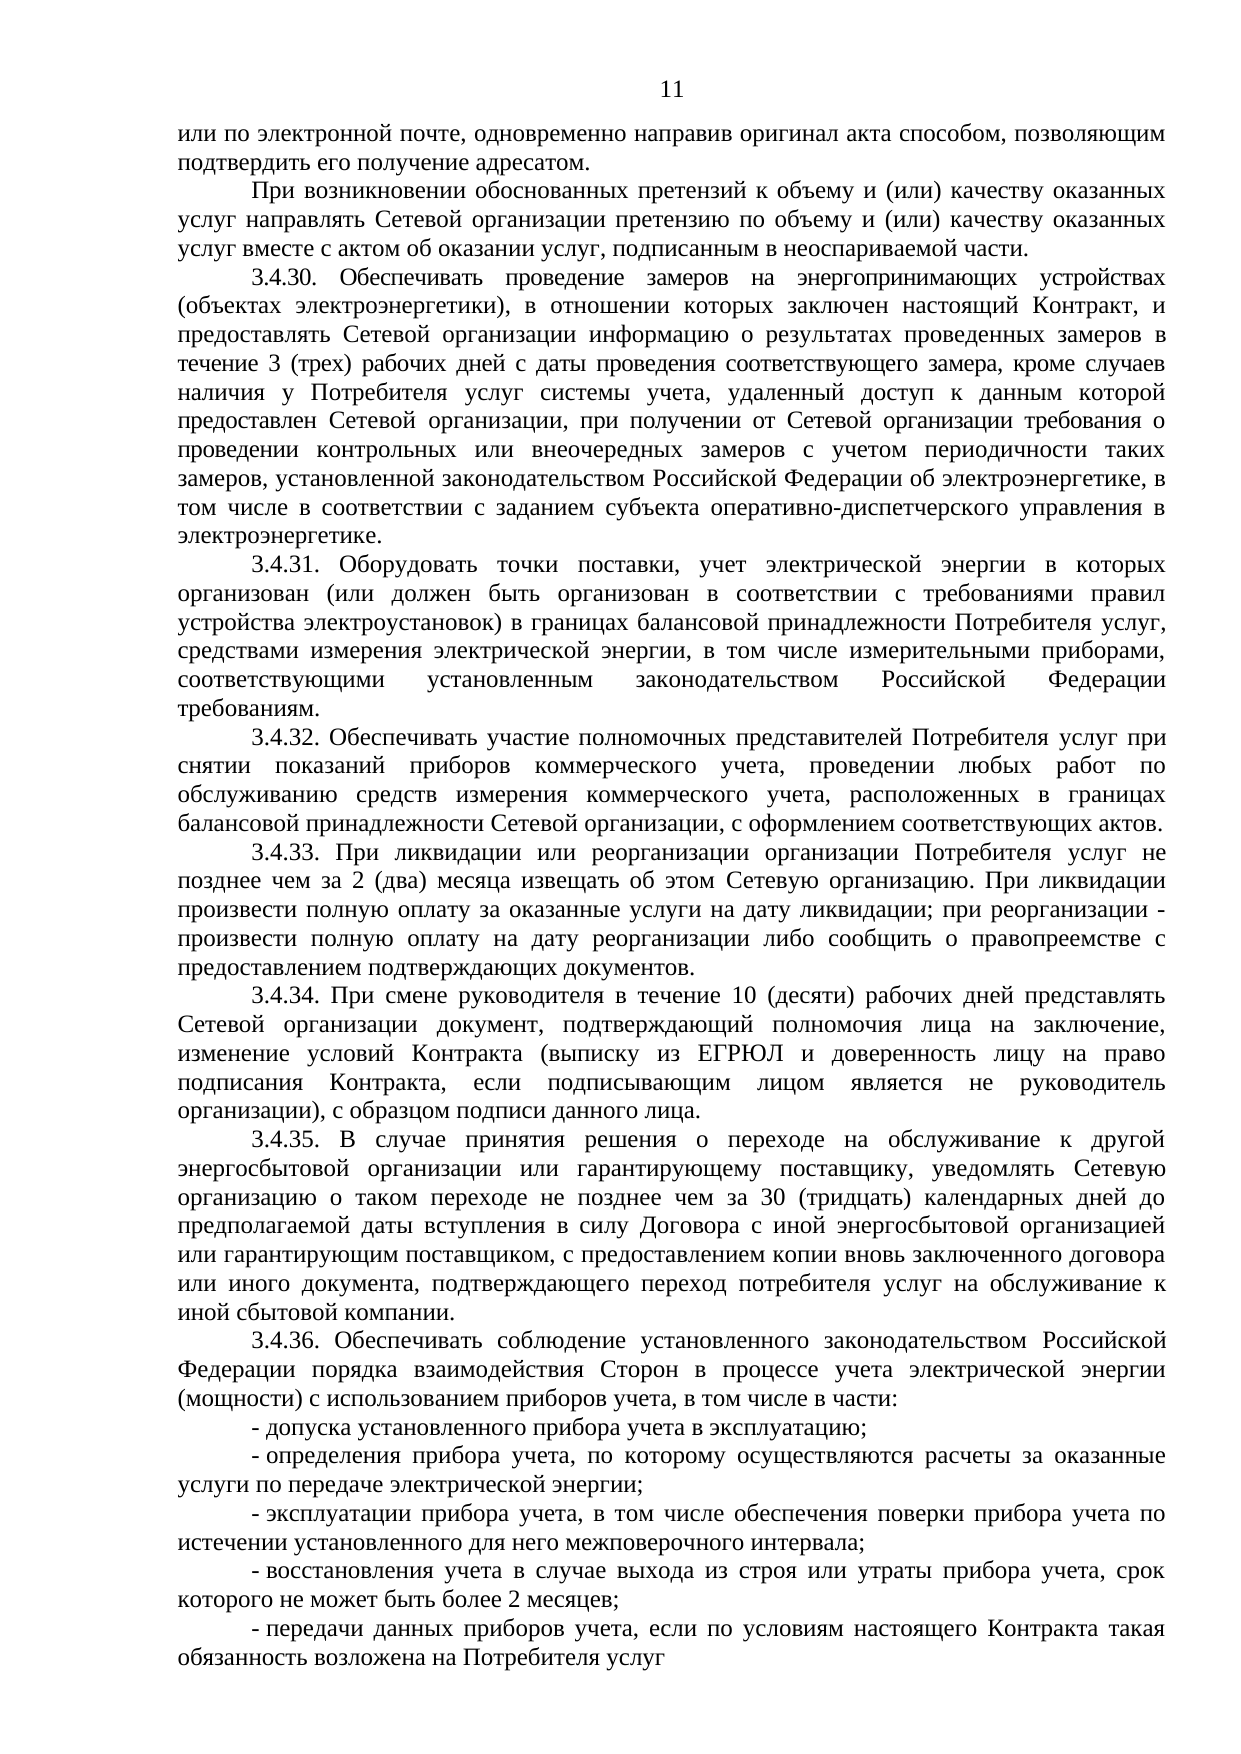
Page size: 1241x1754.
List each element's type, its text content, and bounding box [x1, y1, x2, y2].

text 3.4.35. В случае принятия решения о переходе на обслуживание к другой энергосбытовой организации или гарантирующему поставщику, уведомлять Сетевую организацию о таком переходе не позднее чем за 30 (тридцать) календарных дней до предполагаемой даты вступления в силу Договора с иной энергосбытовой организацией или гарантирующим поставщиком, с предоставлением копии вновь заключенного договора или иного документа, подтверждающего переход потребителя услуг на обслуживание к иной сбытовой компании. [177, 1124, 1166, 1326]
text - допуска установленного прибора учета в эксплуатацию; [177, 1412, 1166, 1441]
text - определения прибора учета, по которому осуществляются расчеты за оказанные услуги по передаче электрической энергии; [177, 1441, 1166, 1498]
text - передачи данных приборов учета, если по условиям настоящего Контракта такая обязанность возложена на Потребителя услуг [177, 1613, 1166, 1671]
text 3.4.30. Обеспечивать проведение замеров на энергопринимающих устройствах (объектах электроэнергетики), в отношении которых заключен настоящий Контракт, и предоставлять Сетевой организации информацию о результатах проведенных замеров в течение 3 (трех) рабочих дней с даты проведения соответствующего замера, кроме случаев наличия у Потребителя услуг системы учета, удаленный доступ к данным которой предоставлен Сетевой организации, при получении от Сетевой организации требования о проведении контрольных или внеочередных замеров с учетом периодичности таких замеров, установленной законодательством Российской Федерации об электроэнергетике, в том числе в соответствии с заданием субъекта оперативно-диспетчерского управления в электроэнергетике. [177, 262, 1166, 549]
text 3.4.32. Обеспечивать участие полномочных представителей Потребителя услуг при снятии показаний приборов коммерческого учета, проведении любых работ по обслуживанию средств измерения коммерческого учета, расположенных в границах балансовой принадлежности Сетевой организации, с оформлением соответствующих актов. [177, 722, 1166, 837]
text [177, 118, 1166, 176]
text 3.4.31. Оборудовать точки поставки, учет электрической энергии в которых организован (или должен быть организован в соответствии с требованиями правил устройства электроустановок) в границах балансовой принадлежности Потребителя услуг, средствами измерения электрической энергии, в том числе измерительными приборами, соответствующими установленным законодательством Российской Федерации требованиям. [177, 549, 1166, 722]
text - эксплуатации прибора учета, в том числе обеспечения поверки прибора учета по истечении установленного для него межповерочного интервала; [177, 1498, 1166, 1556]
text 3.4.33. При ликвидации или реорганизации организации Потребителя услуг не позднее чем за 2 (два) месяца извещать об этом Сетевую организацию. При ликвидации произвести полную оплату за оказанные услуги на дату ликвидации; при реорганизации - произвести полную оплату на дату реорганизации либо сообщить о правопреемстве с предоставлением подтверждающих документов. [177, 837, 1166, 981]
text 3.4.34. При смене руководителя в течение 10 (десяти) рабочих дней представлять Сетевой организации документ, подтверждающий полномочия лица на заключение, изменение условий Контракта (выписку из ЕГРЮЛ и доверенность лицу на право подписания Контракта, если подписывающим лицом является не руководитель организации), с образцом подписи данного лица. [177, 981, 1166, 1124]
text При возникновении обоснованных претензий к объему и (или) качеству оказанных услуг направлять Сетевой организации претензию по объему и (или) качеству оказанных услуг вместе с актом об оказании услуг, подписанным в неоспариваемой части. [177, 176, 1166, 262]
text - восстановления учета в случае выхода из строя или утраты прибора учета, срок которого не может быть более 2 месяцев; [177, 1556, 1166, 1613]
text 3.4.36. Обеспечивать соблюдение установленного законодательством Российской Федерации порядка взаимодействия Сторон в процессе учета электрической энергии (мощности) с использованием приборов учета, в том числе в части: [177, 1326, 1166, 1412]
